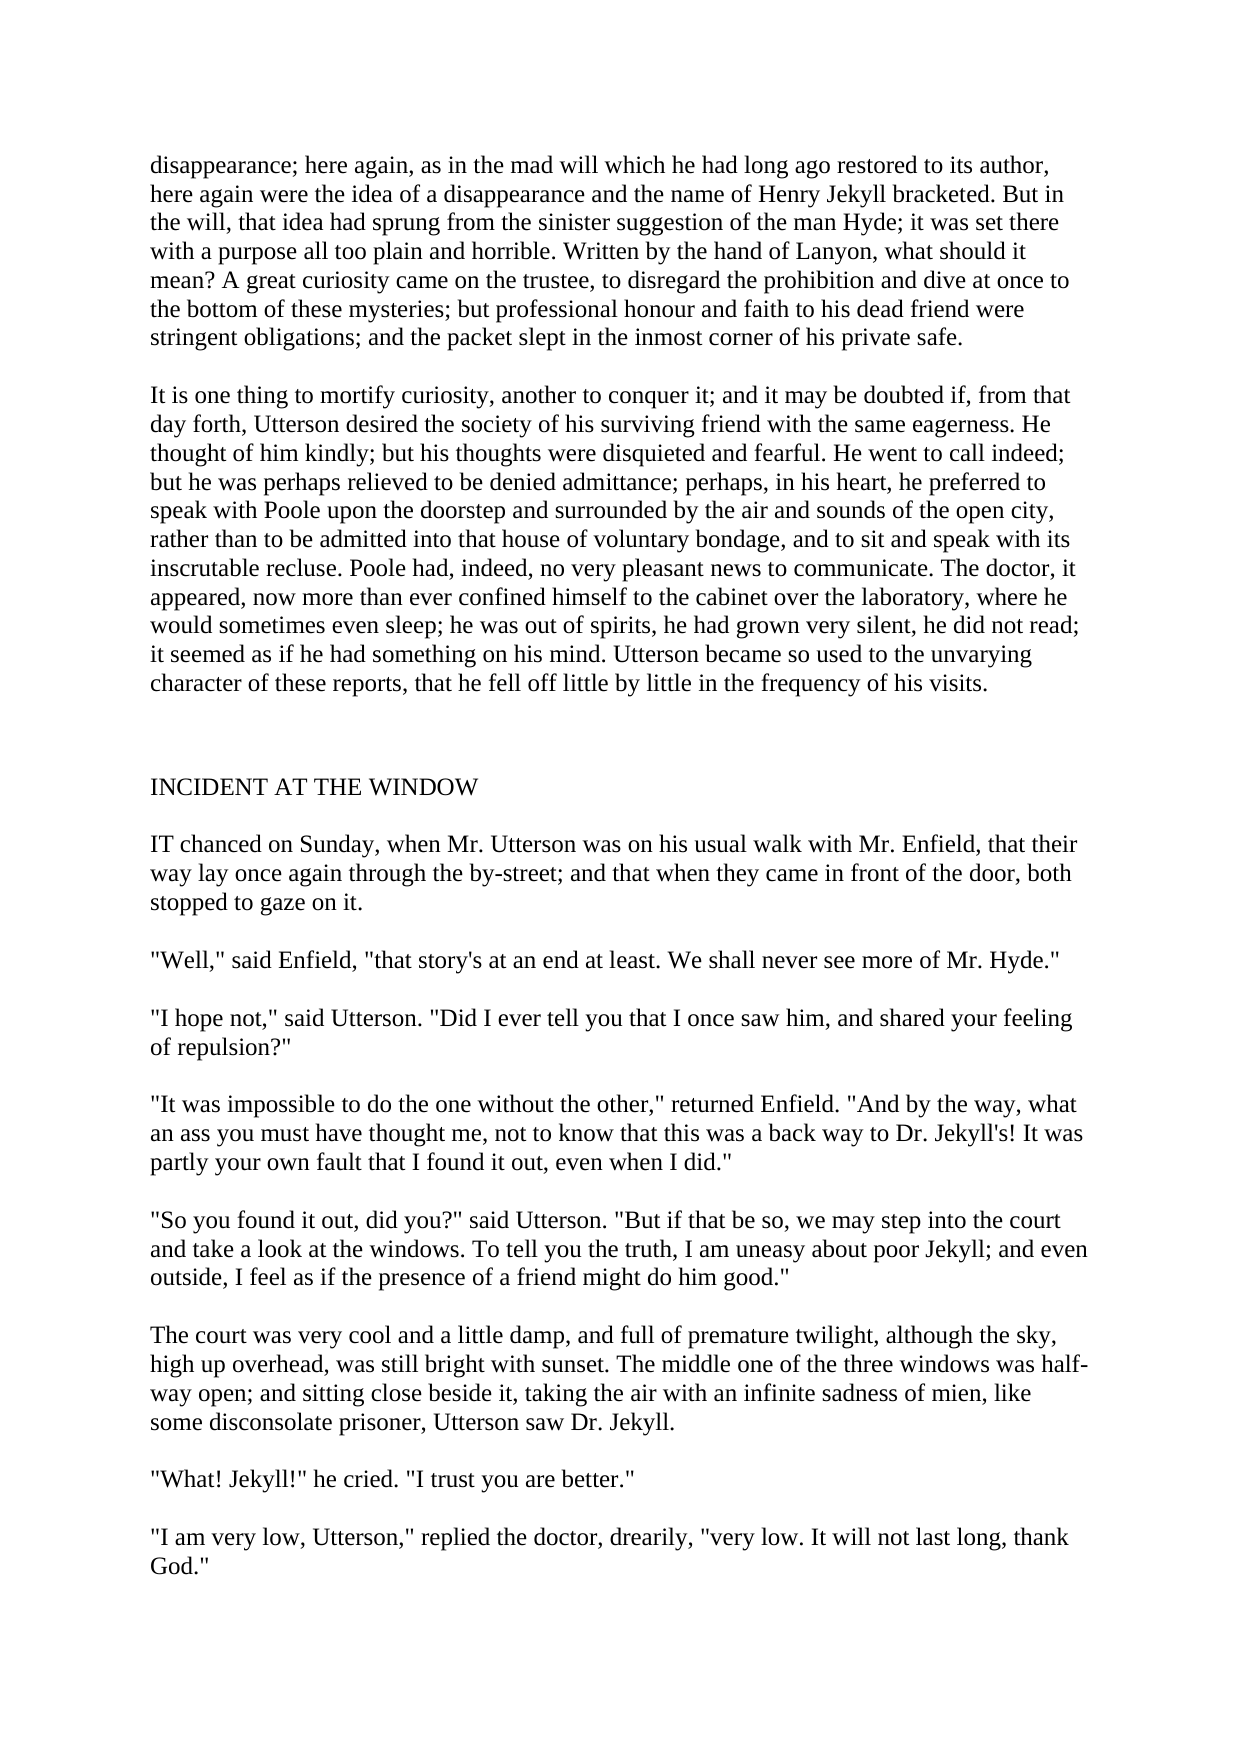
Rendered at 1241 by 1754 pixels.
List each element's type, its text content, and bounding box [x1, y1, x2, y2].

text IT chanced on Sunday, when Mr. Utterson was on his usual walk with Mr. Enfield, that their way lay once again through the by-street; and that when they came in front of the door, both stopped to gaze on it. [150, 829, 1090, 916]
text "I hope not," said Utterson. "Did I ever tell you that I once saw him, and shared your feeling of repulsion?" [150, 1003, 1090, 1060]
text "It was impossible to do the one without the other," returned Enfield. "And by the way, what an ass you must have thought me, not to know that this was a back way to Dr. Jekyll's! It was partly your own fault that I found it out, even when I did." [150, 1089, 1090, 1176]
text "Well," said Enfield, "that story's at an end at least. We shall never see more of Mr. Hyde." [150, 945, 1090, 974]
text "What! Jekyll!" he cried. "I trust you are better." [150, 1464, 1090, 1493]
text "I am very low, Utterson," replied the doctor, drearily, "very low. It will not last long, thank God." [150, 1522, 1090, 1580]
text INCIDENT AT THE WINDOW [150, 772, 1090, 800]
text It is one thing to mortify curiosity, another to conquer it; and it may be doubted if, from that day forth, Utterson desired the society of his surviving friend with the same eagerness. He thought of him kindly; but his thoughts were disquieted and fearful. He went to call indeed; but he was perhaps relieved to be denied admittance; perhaps, in his heart, he preferred to speak with Poole upon the doorstep and surrounded by the air and sounds of the open city, rather than to be admitted into that house of voluntary bondage, and to sit and speak with its inscrutable recluse. Poole had, indeed, no very pleasant news to communicate. The doctor, it appeared, now more than ever confined himself to the cabinet over the laboratory, where he would sometimes even sleep; he was out of spirits, he had grown very silent, he did not read; it seemed as if he had something on his mind. Utterson became so used to the unvarying character of these reports, that he fell off little by little in the frequency of his visits. [150, 380, 1090, 697]
text The court was very cool and a little damp, and full of premature twilight, although the sky, high up overhead, was still bright with sunset. The middle one of the three windows was half-way open; and sitting close beside it, taking the air with an infinite sadness of mien, like some disconsolate prisoner, Utterson saw Dr. Jekyll. [150, 1320, 1090, 1435]
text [150, 150, 1090, 351]
text "So you found it out, did you?" said Utterson. "But if that be so, we may step into the court and take a look at the windows. To tell you the truth, I am uneasy about poor Jekyll; and even outside, I feel as if the presence of a friend might do him good." [150, 1205, 1090, 1291]
